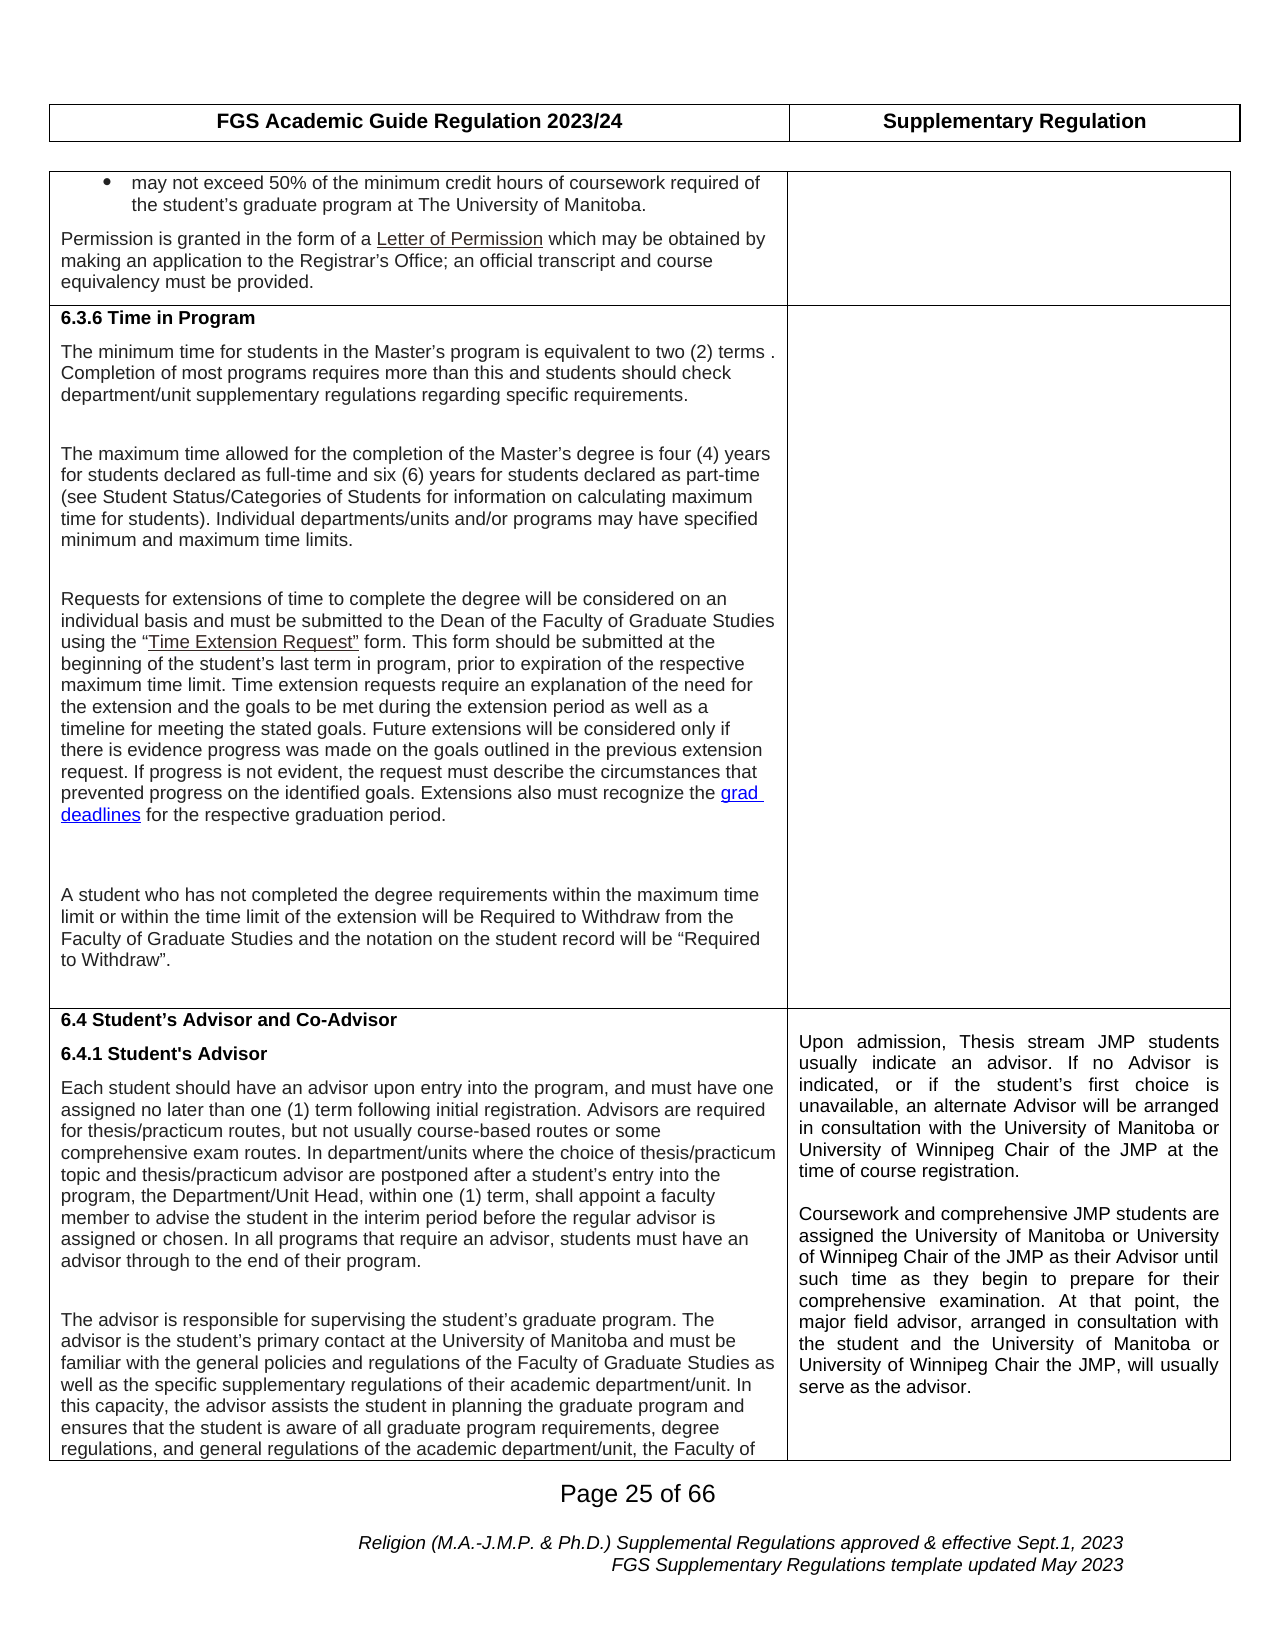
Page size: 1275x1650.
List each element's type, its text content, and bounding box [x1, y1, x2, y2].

table_cell [788, 172, 1230, 305]
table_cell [50, 1009, 787, 1460]
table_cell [788, 1009, 1230, 1460]
table_cell [788, 306, 1230, 1008]
table_cell 6.3.6 Time in Program The minimum time for students in the Master’s program is equivalent to two (2) terms . Completion of most programs requires more than this and students should check department/unit supplementary regulations regarding specific requirements. The maximum time allowed for the completion of the Master’s degree is four (4) years for students declared as full-time and six (6) years for students declared as part-time (see Student Status/Categories of Students for information on calculating maximum time for students). Individual departments/units and/or programs may have specified minimum and maximum time limits. Requests for extensions of time to complete the degree will be considered on an individual basis and must be submitted to the Dean of the Faculty of Graduate Studies using the “Time Extension Request” form. This form should be submitted at the beginning of the student’s last term in program, prior to expiration of the respective maximum time limit. Time extension requests require an explanation of the need for the extension and the goals to be met during the extension period as well as a timeline for meeting the stated goals. Future extensions will be considered only if there is evidence progress was made on the goals outlined in the previous extension request. If progress is not evident, the request must describe the circumstances that prevented progress on the identified goals. Extensions also must recognize the grad deadlines for the respective graduation period. A student who has not completed the degree requirements within the maximum time limit or within the time limit of the extension will be Required to Withdraw from the Faculty of Graduate Studies and the notation on the student record will be “Required to Withdraw”. [50, 306, 787, 1008]
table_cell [50, 172, 787, 305]
